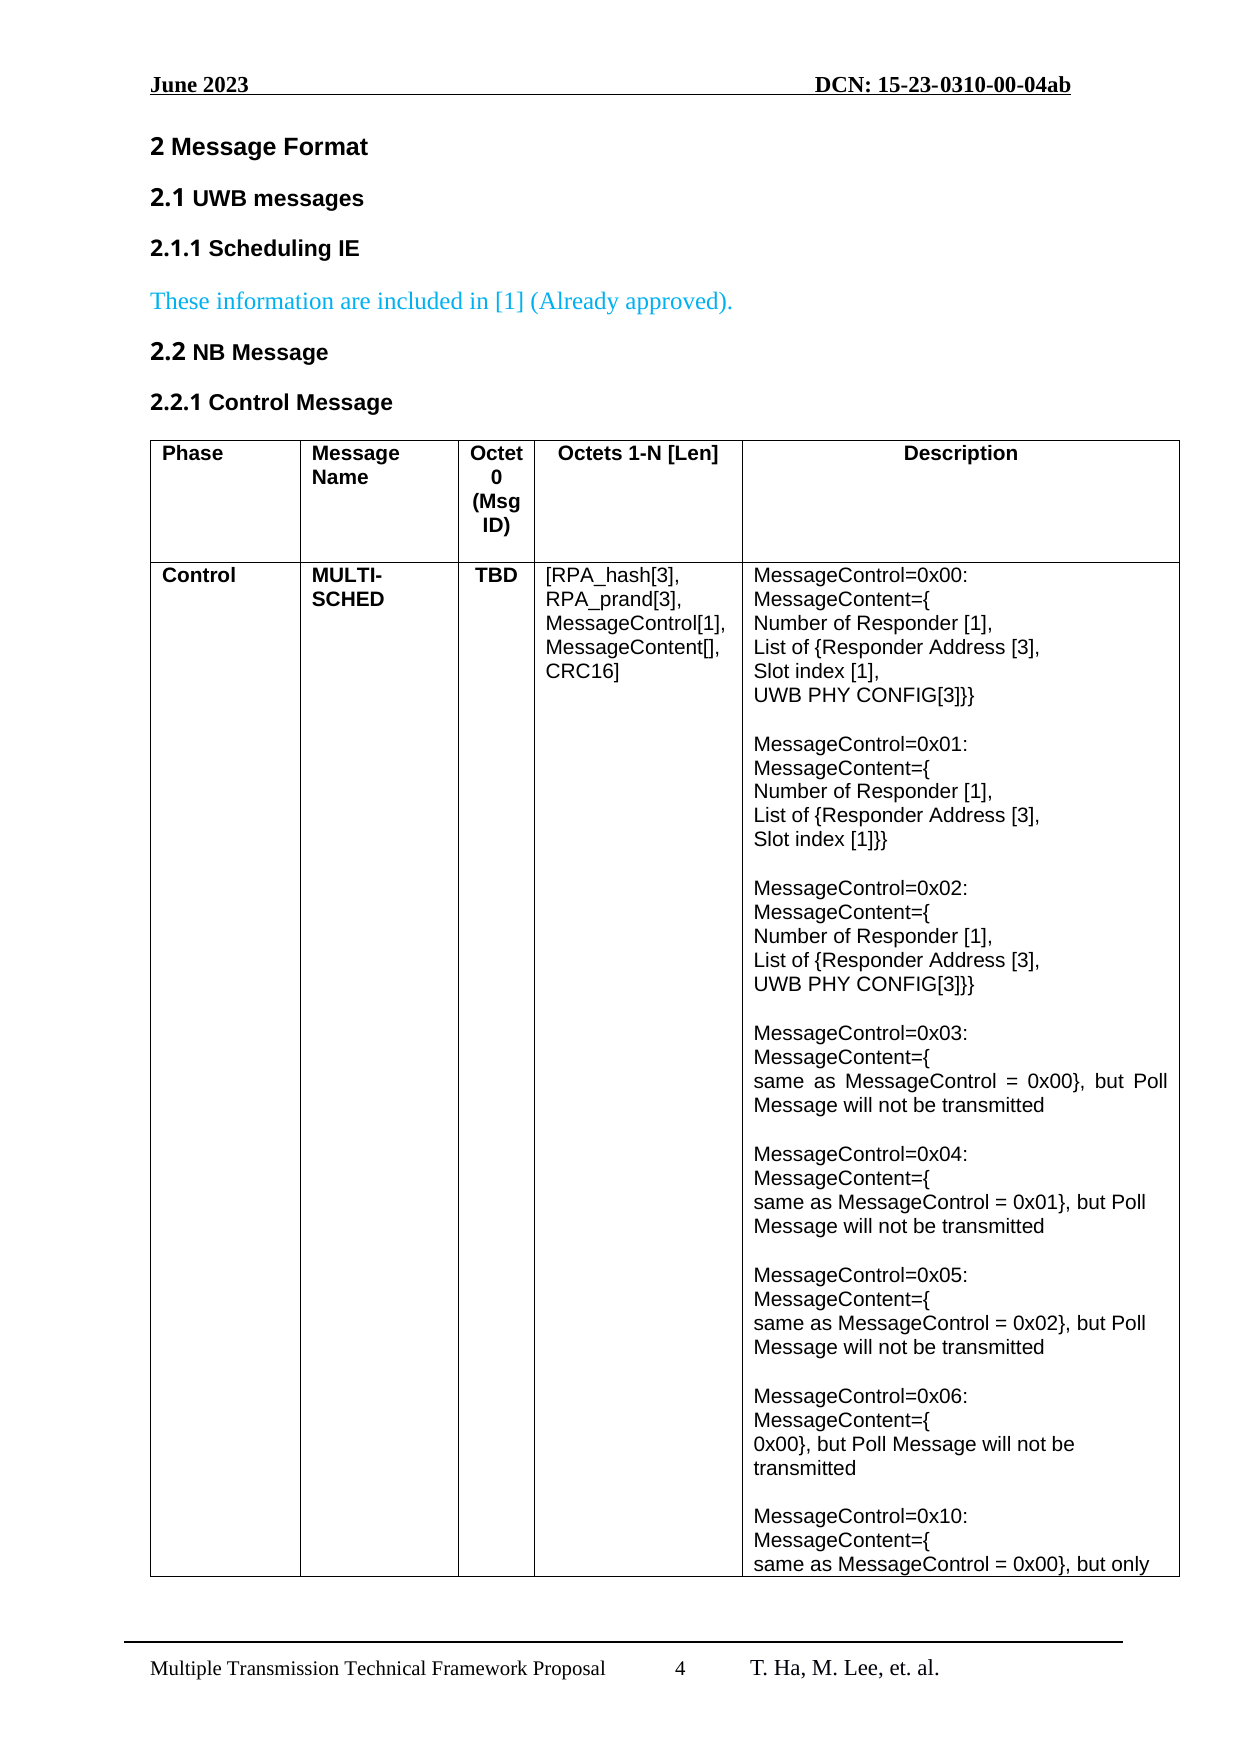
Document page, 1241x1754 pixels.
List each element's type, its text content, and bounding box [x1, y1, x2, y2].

table_header Message Name [301, 441, 458, 562]
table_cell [743, 563, 1179, 1576]
table_header Phase [151, 441, 300, 562]
subtitle Message Format [150, 133, 1090, 161]
table_cell MULTI-SCHED [301, 563, 458, 1576]
subtitle Control Message [150, 391, 1090, 415]
subtitle NB Message [150, 340, 1090, 366]
subtitle Scheduling IE [150, 237, 1090, 261]
table_cell TBD [459, 563, 534, 1576]
table_header Description [743, 441, 1179, 562]
table_header Octets 1-N [Len] [535, 441, 742, 562]
table_header Octet 0 (Msg ID) [459, 441, 534, 562]
subtitle UWB messages [150, 186, 1090, 212]
table_cell Control [151, 563, 300, 1576]
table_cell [535, 563, 742, 1576]
text These information are included in [1] (Already approved). [150, 286, 1090, 315]
